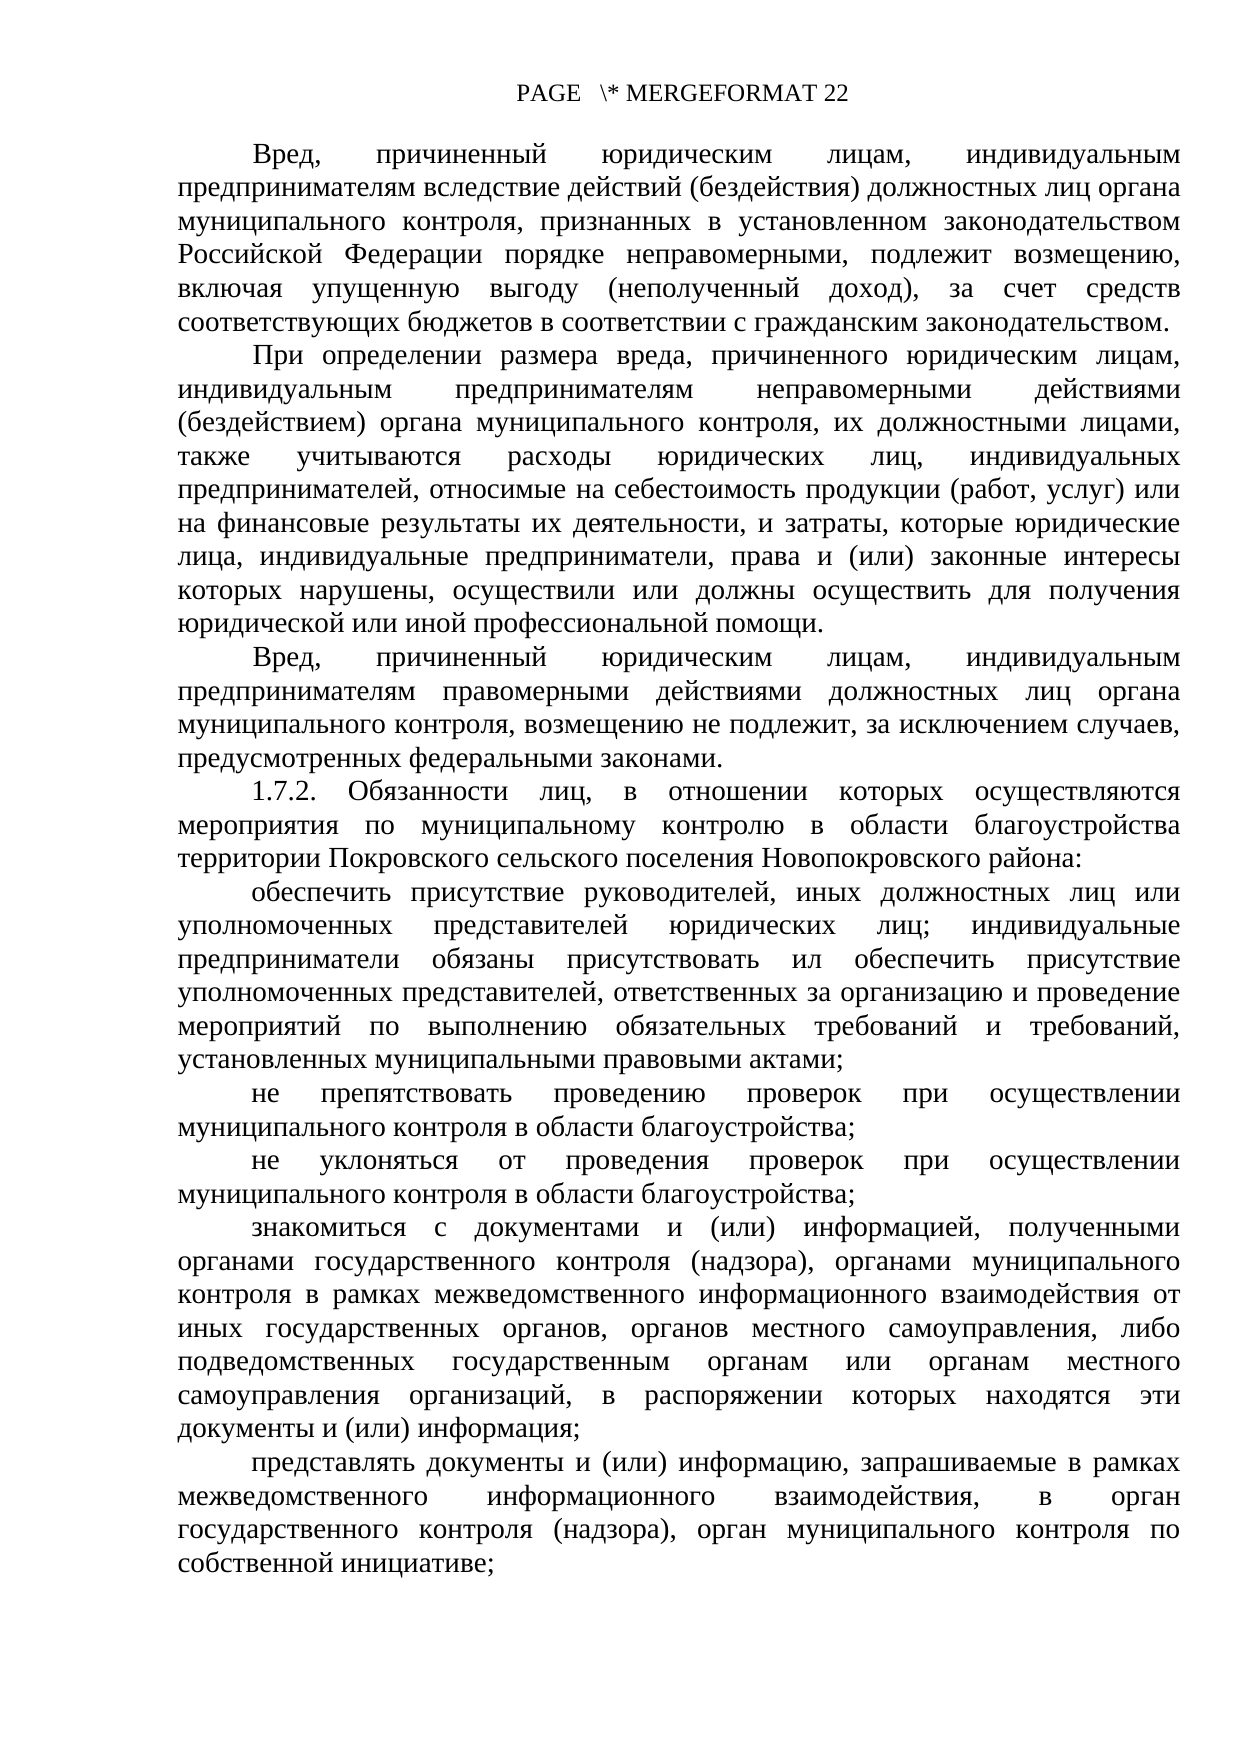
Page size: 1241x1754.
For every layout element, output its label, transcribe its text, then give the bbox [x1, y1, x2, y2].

text представлять документы и (или) информацию, запрашиваемые в рамках межведомственного информационного взаимодействия, в орган государственного контроля (надзора), орган муниципального контроля по собственной инициативе; [177, 1444, 1181, 1578]
text знакомиться с документами и (или) информацией, полученными органами государственного контроля (надзора), органами муниципального контроля в рамках межведомственного информационного взаимодействия от иных государственных органов, органов местного самоуправления, либо подведомственных государственным органам или органам местного самоуправления организаций, в распоряжении которых находятся эти документы и (или) информация; [177, 1209, 1181, 1444]
text обеспечить присутствие руководителей, иных должностных лиц или уполномоченных представителей юридических лиц; индивидуальные предприниматели обязаны присутствовать ил обеспечить присутствие уполномоченных представителей, ответственных за организацию и проведение мероприятий по выполнению обязательных требований и требований, установленных муниципальными правовыми актами; [177, 874, 1181, 1075]
text не препятствовать проведению проверок при осуществлении муниципального контроля в области благоустройства; [177, 1075, 1181, 1142]
text Вред, причиненный юридическим лицам, индивидуальным предпринимателям правомерными действиями должностных лиц органа муниципального контроля, возмещению не подлежит, за исключением случаев, предусмотренных федеральными законами. [177, 639, 1181, 773]
text 1.7.2. Обязанности лиц, в отношении которых осуществляются мероприятия по муниципальному контролю в области благоустройства территории Покровского сельского поселения Новопокровского района: [177, 773, 1181, 874]
text При определении размера вреда, причиненного юридическим лицам, индивидуальным предпринимателям неправомерными действиями (бездействием) органа муниципального контроля, их должностными лицами, также учитываются расходы юридических лиц, индивидуальных предпринимателей, относимые на себестоимость продукции (работ, услуг) или на финансовые результаты их деятельности, и затраты, которые юридические лица, индивидуальные предприниматели, права и (или) законные интересы которых нарушены, осуществили или должны осуществить для получения юридической или иной профессиональной помощи. [177, 337, 1181, 639]
text не уклоняться от проведения проверок при осуществлении муниципального контроля в области благоустройства; [177, 1142, 1181, 1209]
text Вред, причиненный юридическим лицам, индивидуальным предпринимателям вследствие действий (бездействия) должностных лиц органа муниципального контроля, признанных в установленном законодательством Российской Федерации порядке неправомерными, подлежит возмещению, включая упущенную выгоду (неполученный доход), за счет средств соответствующих бюджетов в соответствии с гражданским законодательством. [177, 136, 1181, 337]
